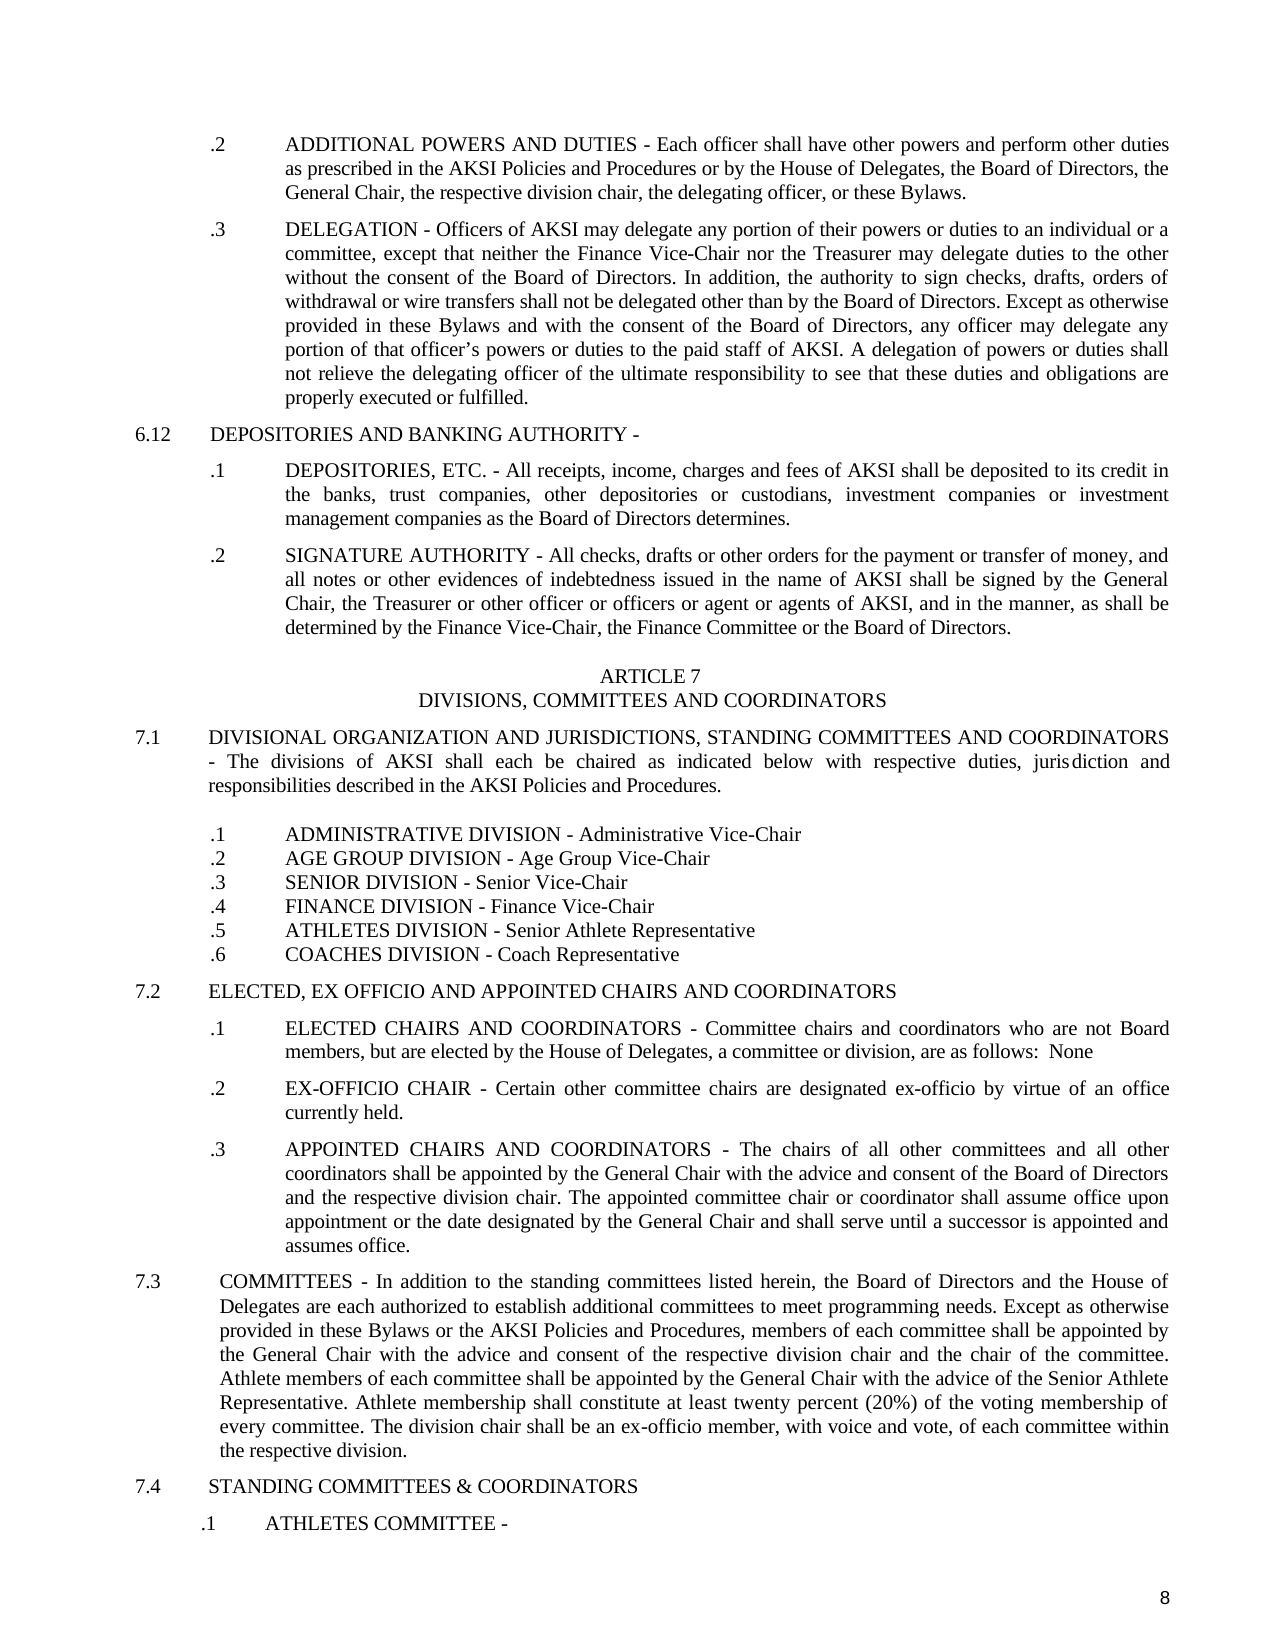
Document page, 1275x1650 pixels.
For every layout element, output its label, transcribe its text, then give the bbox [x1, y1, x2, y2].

text .5 Athletes Division - Senior Athlete Representative [135, 918, 1170, 942]
text .2 Age Group Division - Age Group Vice-Chair [210, 846, 1170, 870]
list Ex-officio Chair - Certain other committee chairs are designated ex-officio by virtue of an office currently held. [210, 1076, 1170, 1124]
text .3 Senior Division - Senior Vice-Chair [135, 870, 1170, 894]
list Appointed Chairs AND Coordinators - The chairs of all other committees and all other coordinators shall be appointed by the General Chair with the advice and consent of the Board of Directors and the respective division chair. The appointed committee chair or coordinator shall assume office upon appointment or the date designated by the General Chair and shall serve until a successor is appointed and assumes office. [210, 1137, 1170, 1257]
text 6.12 DEPOSITORIES AND BANKING AUTHORITY - [135, 422, 1170, 446]
text 7.4 STANDING COMMITTEES & COORDINATORS [135, 1474, 1170, 1498]
text .4 Finance Division - Finance Vice-Chair [135, 894, 1170, 918]
text DIVISIONS, COMMITTEES AND COORDINATORS [135, 688, 1170, 712]
text .3 Delegation - Officers of AKSI may delegate any portion of their powers or duties to an individual or a committee, except that neither the Finance Vice-Chair nor the Treasurer may delegate duties to the other without the consent of the Board of Directors. In addition, the authority to sign checks, drafts, orders of withdrawal or wire transfers shall not be delegated other than by the Board of Directors. Except as otherwise provided in these Bylaws and with the consent of the Board of Directors, any officer may delegate any portion of that officer’s powers or duties to the paid staff of AKSI. A delegation of powers or duties shall not relieve the delegating officer of the ultimate responsibility to see that these duties and obligations are properly executed or fulfilled. [135, 217, 1170, 409]
text .2 Additional Powers and Duties - Each officer shall have other powers and perform other duties as prescribed in the AKSI Policies and Procedures or by the House of Delegates, the Board of Directors, the General Chair, the respective division chair, the delegating officer, or these Bylaws. [135, 132, 1170, 204]
text 7.1 DIVISIONAL ORGANIZATION AND JURISDICTIONS, STANDING COMMITTEES AND COORDINATORS - The divisions of AKSI shall each be chaired as indicated below with respective duties, jurisdiction and responsibilities described in the AKSI Policies and Procedures. [135, 725, 1170, 797]
text ARTICLE 7 [135, 664, 1170, 688]
text .1 Athletes Committee - [201, 1511, 1170, 1535]
text .1 Depositories, Etc. - All receipts, income, charges and fees of AKSI shall be deposited to its credit in the banks, trust companies, other depositories or custodians, investment companies or investment management companies as the Board of Directors determines. [135, 458, 1170, 530]
text .1 Administrative Division - Administrative Vice-Chair [135, 822, 1170, 846]
text 7.3 COMMITTEES - In addition to the standing committees listed herein, the Board of Directors and the House of Delegates are each authorized to establish additional committees to meet programming needs. Except as otherwise provided in these Bylaws or the AKSI Policies and Procedures, members of each committee shall be appointed by the General Chair with the advice and consent of the respective division chair and the chair of the committee. Athlete members of each committee shall be appointed by the General Chair with the advice of the Senior Athlete Representative. Athlete membership shall constitute at least twenty percent (20%) of the voting membership of every committee. The division chair shall be an ex-officio member, with voice and vote, of each committee within the respective division. [135, 1269, 1170, 1462]
list Elected Chairs and Coordinators - Committee chairs and coordinators who are not Board members, but are elected by the House of Delegates, a committee or division, are as follows: None [210, 1015, 1170, 1063]
text .6 Coaches Division - Coach Representative [135, 942, 1170, 966]
text 7.2 Elected, Ex officio and Appointed Chairs AND Coordinators [135, 979, 1170, 1003]
text .2 Signature Authority - All checks, drafts or other orders for the payment or transfer of money, and all notes or other evidences of indebtedness issued in the name of AKSI shall be signed by the General Chair, the Treasurer or other officer or officers or agent or agents of AKSI, and in the manner, as shall be determined by the Finance Vice-Chair, the Finance Committee or the Board of Directors. [135, 543, 1170, 639]
